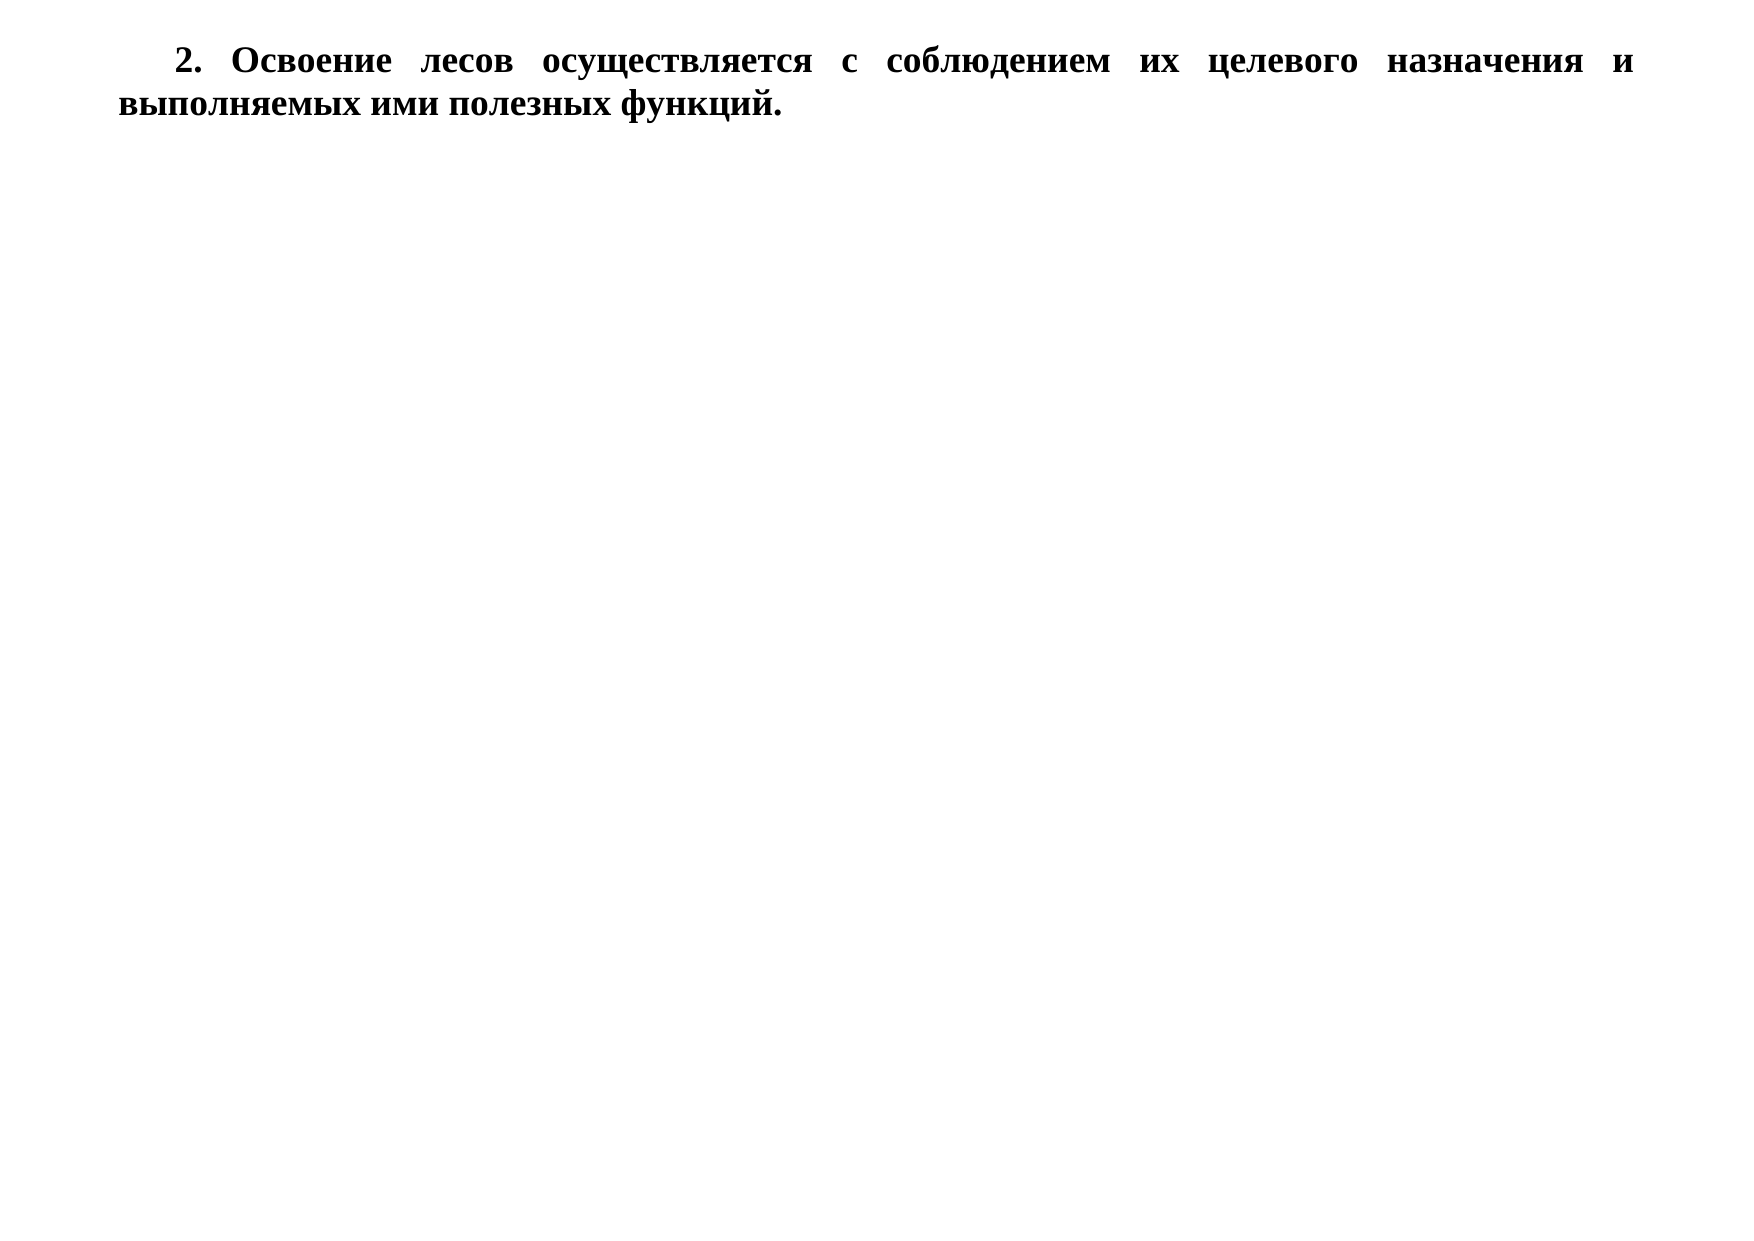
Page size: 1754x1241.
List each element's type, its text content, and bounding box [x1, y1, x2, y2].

text 2. Освоение лесов осуществляется с соблюдением их целевого назначения и выполняемых ими полезных функций. [118, 37, 1636, 124]
